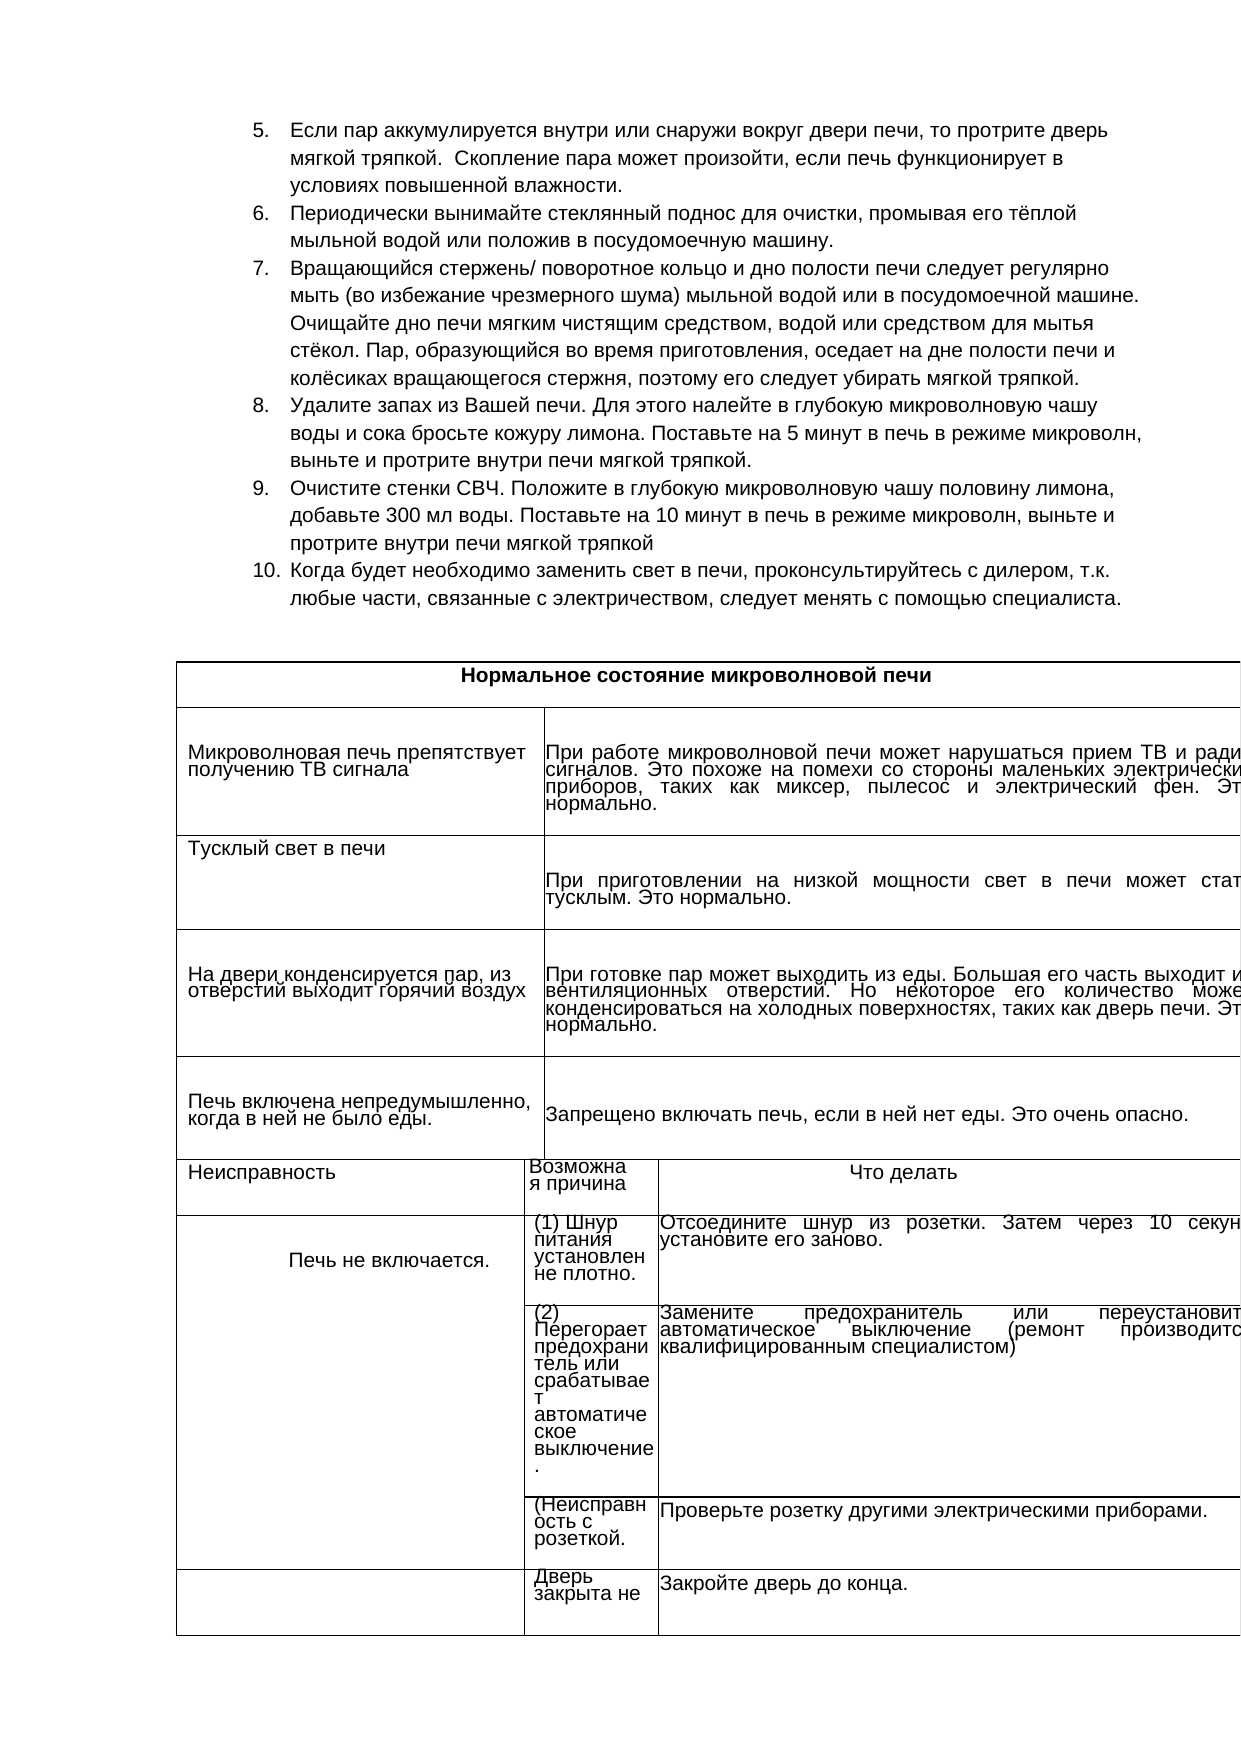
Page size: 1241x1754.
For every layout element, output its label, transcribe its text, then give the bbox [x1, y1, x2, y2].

table_cell (1) Шнур питания установлен не плотно. [525, 1216, 658, 1305]
table_cell Замените предохранитель или переустановите автоматическое выключение (ремонт производится квалифицированным специалистом) [659, 1306, 1240, 1496]
list Когда будет необходимо заменить свет в печи, проконсультируйтесь с дилером, т.к. любые части, связанные с электричеством, следует менять с помощью специалиста. [252, 558, 1152, 609]
table_header Нормальное состояние микроволновой печи [177, 663, 1240, 707]
list Очистите стенки СВЧ. Положите в глубокую микроволновую чашу половину лимона, добавьте 300 мл воды. Поставьте на 10 минут в печь в режиме микроволн, выньте и протрите внутри печи мягкой тряпкой [252, 476, 1152, 554]
table_cell Проверьте розетку другими электрическими приборами. [659, 1498, 1240, 1569]
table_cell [177, 1570, 524, 1635]
table_cell На двери конденсируется пар, из отверстий выходит горячий воздух [177, 930, 544, 1056]
table_cell (Неисправность с розеткой. [525, 1498, 658, 1569]
table_cell Запрещено включать печь, если в ней нет еды. Это очень опасно. [545, 1057, 1240, 1159]
table_cell (2) Перегорает предохранитель или срабатывает автоматическое выключение. [525, 1306, 658, 1496]
list Периодически вынимайте стеклянный поднос для очистки, промывая его тёплой мыльной водой или положив в посудомоечную машину. [252, 201, 1152, 252]
table_cell При приготовлении на низкой мощности свет в печи может стать тусклым. Это нормально. [545, 836, 1240, 928]
table_cell При работе микроволновой печи может нарушаться прием ТВ и радио сигналов. Это похоже на помехи со стороны маленьких электрических приборов, таких как миксер, пылесос и электрический фен. Это нормально. [545, 708, 1240, 835]
table_cell Тусклый свет в печи [177, 836, 544, 928]
table_cell При готовке пар может выходить из еды. Большая его часть выходит из вентиляционных отверстий. Но некоторое его количество может конденсироваться на холодных поверхностях, таких как дверь печи. Это нормально. [545, 930, 1240, 1056]
list Если пар аккумулируется внутри или снаружи вокруг двери печи, то протрите дверь мягкой тряпкой. Скопление пара может произойти, если печь функционирует в условиях повышенной влажности. [252, 118, 1152, 197]
table_cell Отсоедините шнур из розетки. Затем через 10 секунд установите его заново. [659, 1216, 1240, 1305]
list Вращающийся стержень/ поворотное кольцо и дно полости печи следует регулярно мыть (во избежание чрезмерного шума) мыльной водой или в посудомоечной машине. Очищайте дно печи мягким чистящим средством, водой или средством для мытья стёкол. Пар, образующийся во время приготовления, оседает на дне полости печи и колёсиках вращающегося стержня, поэтому его следует убирать мягкой тряпкой. [252, 256, 1152, 389]
list Удалите запах из Вашей печи. Для этого налейте в глубокую микроволновую чашу воды и сока бросьте кожуру лимона. Поставьте на 5 минут в печь в режиме микроволн, выньте и протрите внутри печи мягкой тряпкой. [252, 393, 1152, 472]
table_cell Печь не включается. [177, 1216, 524, 1569]
table_cell Микроволновая печь препятствует получению ТВ сигнала [177, 708, 544, 835]
table_cell Печь включена непредумышленно, когда в ней не было еды. [177, 1057, 544, 1159]
table_cell Что делать [659, 1160, 1240, 1215]
table_cell Возможная причина [525, 1160, 658, 1215]
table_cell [525, 1570, 658, 1635]
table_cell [659, 1570, 1240, 1635]
table_cell Неисправность [177, 1160, 524, 1215]
